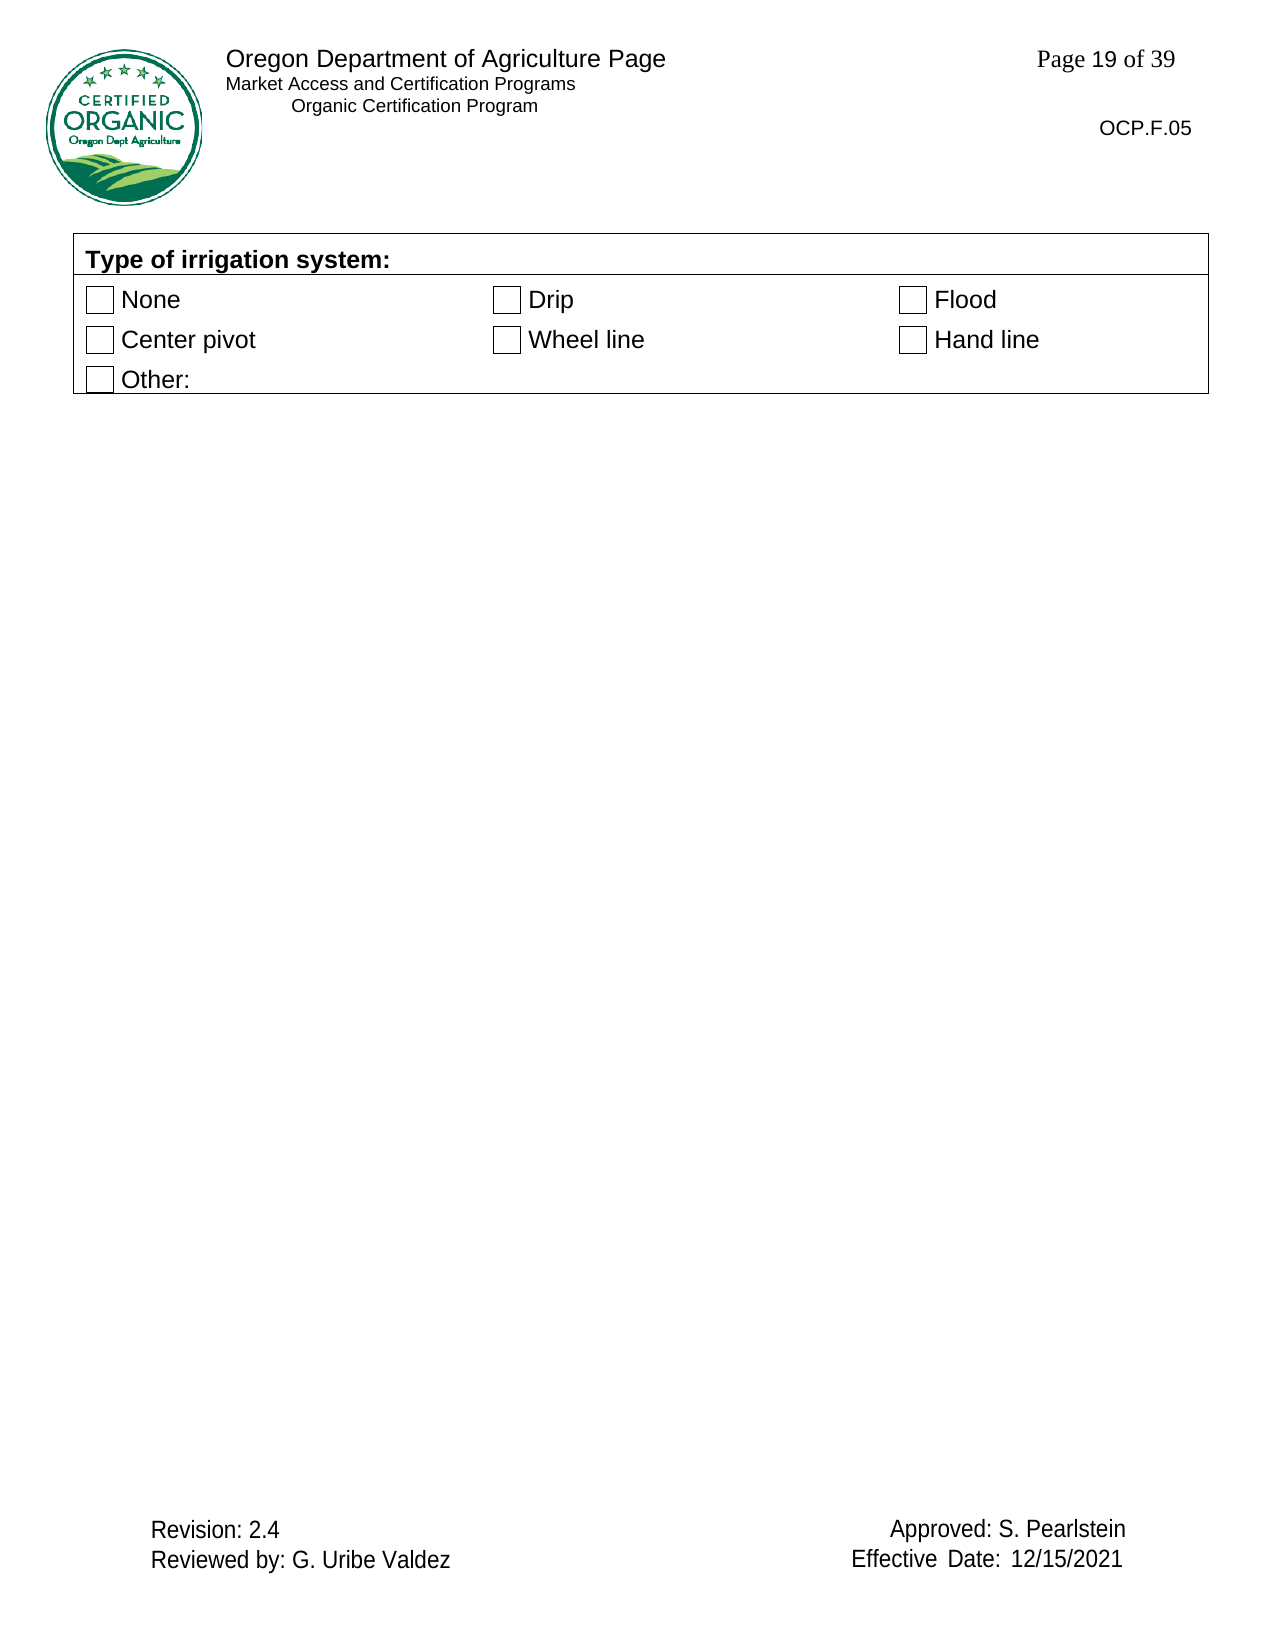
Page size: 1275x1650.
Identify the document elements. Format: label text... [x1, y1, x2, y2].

table_cell Flood [887, 275, 1208, 314]
table_cell None [74, 275, 481, 314]
table_header Type of irrigation system: [74, 234, 1208, 273]
table_cell Other: [74, 354, 1208, 393]
table_cell Wheel line [481, 314, 887, 354]
table_cell Drip [481, 275, 887, 314]
picture [46, 49, 203, 206]
table_cell Hand line [887, 314, 1208, 354]
table_cell Center pivot [74, 314, 481, 354]
